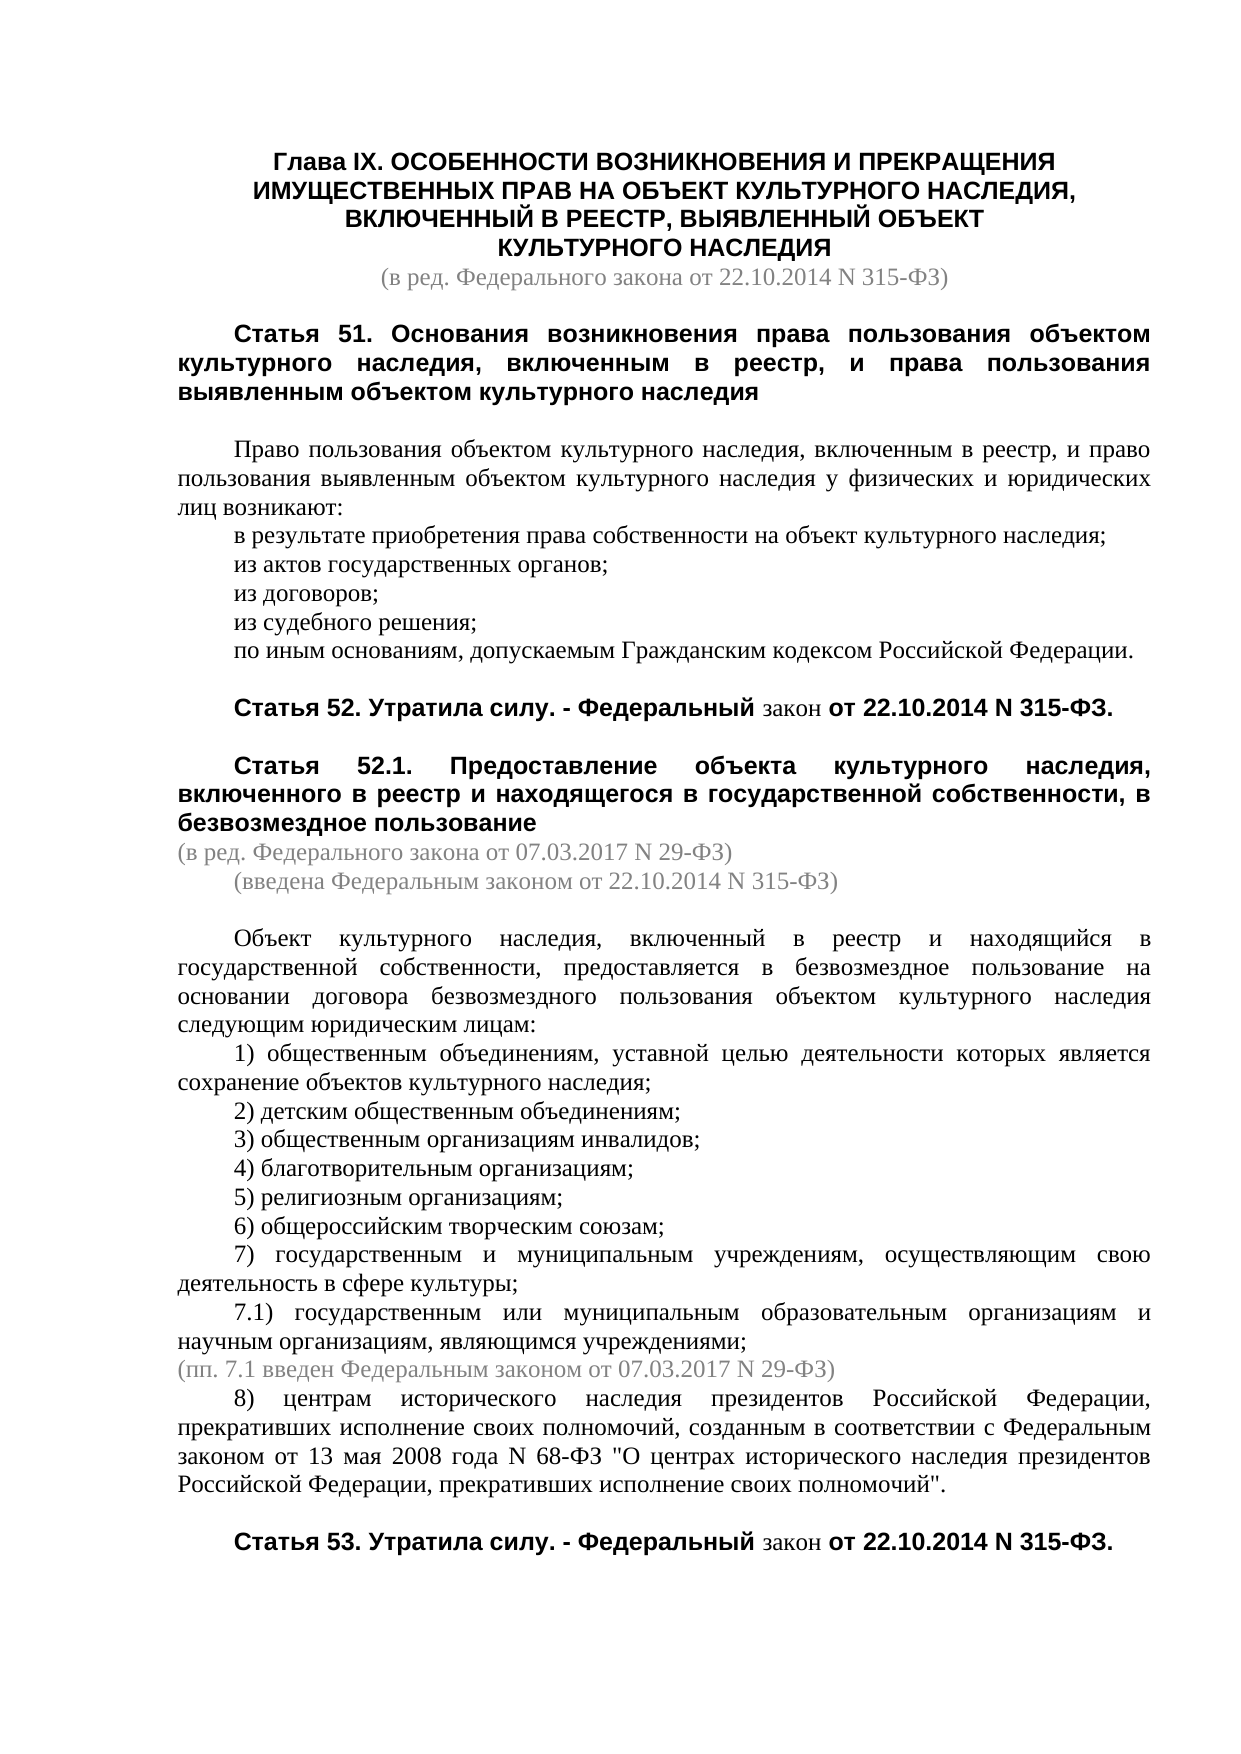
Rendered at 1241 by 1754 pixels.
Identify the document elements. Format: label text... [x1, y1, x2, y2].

text Статья 51. Основания возникновения права пользования объектом культурного наследия, включенным в реестр, и права пользования выявленным объектом культурного наследия [177, 319, 1152, 406]
text 6) общероссийским творческим союзам; [177, 1211, 1152, 1239]
text (в ред. Федерального закона от 07.03.2017 N 29-ФЗ) [177, 837, 1152, 866]
text 1) общественным объединениям, уставной целью деятельности которых является сохранение объектов культурного наследия; [177, 1038, 1152, 1096]
text Статья 53. Утратила силу. - Федеральный закон от 22.10.2014 N 315-ФЗ. [177, 1527, 1152, 1556]
text (введена Федеральным законом от 22.10.2014 N 315-ФЗ) [177, 866, 1152, 894]
text КУЛЬТУРНОГО НАСЛЕДИЯ [177, 233, 1152, 262]
text из договоров; [177, 578, 1152, 607]
text в результате приобретения права собственности на объект культурного наследия; [177, 521, 1152, 549]
text 7) государственным и муниципальным учреждениям, осуществляющим свою деятельность в сфере культуры; [177, 1239, 1152, 1297]
text Право пользования объектом культурного наследия, включенным в реестр, и право пользования выявленным объектом культурного наследия у физических и юридических лиц возникают: [177, 434, 1152, 521]
text Статья 52.1. Предоставление объекта культурного наследия, включенного в реестр и находящегося в государственной собственности, в безвозмездное пользование [177, 751, 1152, 837]
text (пп. 7.1 введен Федеральным законом от 07.03.2017 N 29-ФЗ) [177, 1354, 1152, 1383]
text 7.1) государственным или муниципальным образовательным организациям и научным организациям, являющимся учреждениями; [177, 1297, 1152, 1354]
text (в ред. Федерального закона от 22.10.2014 N 315-ФЗ) [177, 262, 1152, 291]
text из актов государственных органов; [177, 549, 1152, 578]
text Объект культурного наследия, включенный в реестр и находящийся в государственной собственности, предоставляется в безвозмездное пользование на основании договора безвозмездного пользования объектом культурного наследия следующим юридическим лицам: [177, 923, 1152, 1038]
text ИМУЩЕСТВЕННЫХ ПРАВ НА ОБЪЕКТ КУЛЬТУРНОГО НАСЛЕДИЯ, [177, 176, 1152, 204]
text 2) детским общественным объединениям; [177, 1096, 1152, 1124]
text Статья 52. Утратила силу. - Федеральный закон от 22.10.2014 N 315-ФЗ. [177, 693, 1152, 722]
text 4) благотворительным организациям; [177, 1153, 1152, 1182]
text 3) общественным организациям инвалидов; [177, 1124, 1152, 1153]
text 8) центрам исторического наследия президентов Российской Федерации, прекративших исполнение своих полномочий, созданным в соответствии с Федеральным законом от 13 мая 2008 года N 68-ФЗ "О центрах исторического наследия президентов Российской Федерации, прекративших исполнение своих полномочий". [177, 1383, 1152, 1498]
text ВКЛЮЧЕННЫЙ В РЕЕСТР, ВЫЯВЛЕННЫЙ ОБЪЕКТ [177, 204, 1152, 233]
text 5) религиозным организациям; [177, 1182, 1152, 1211]
text по иным основаниям, допускаемым Гражданским кодексом Российской Федерации. [177, 636, 1152, 664]
text Глава IX. ОСОБЕННОСТИ ВОЗНИКНОВЕНИЯ И ПРЕКРАЩЕНИЯ [177, 147, 1152, 176]
text из судебного решения; [177, 607, 1152, 636]
